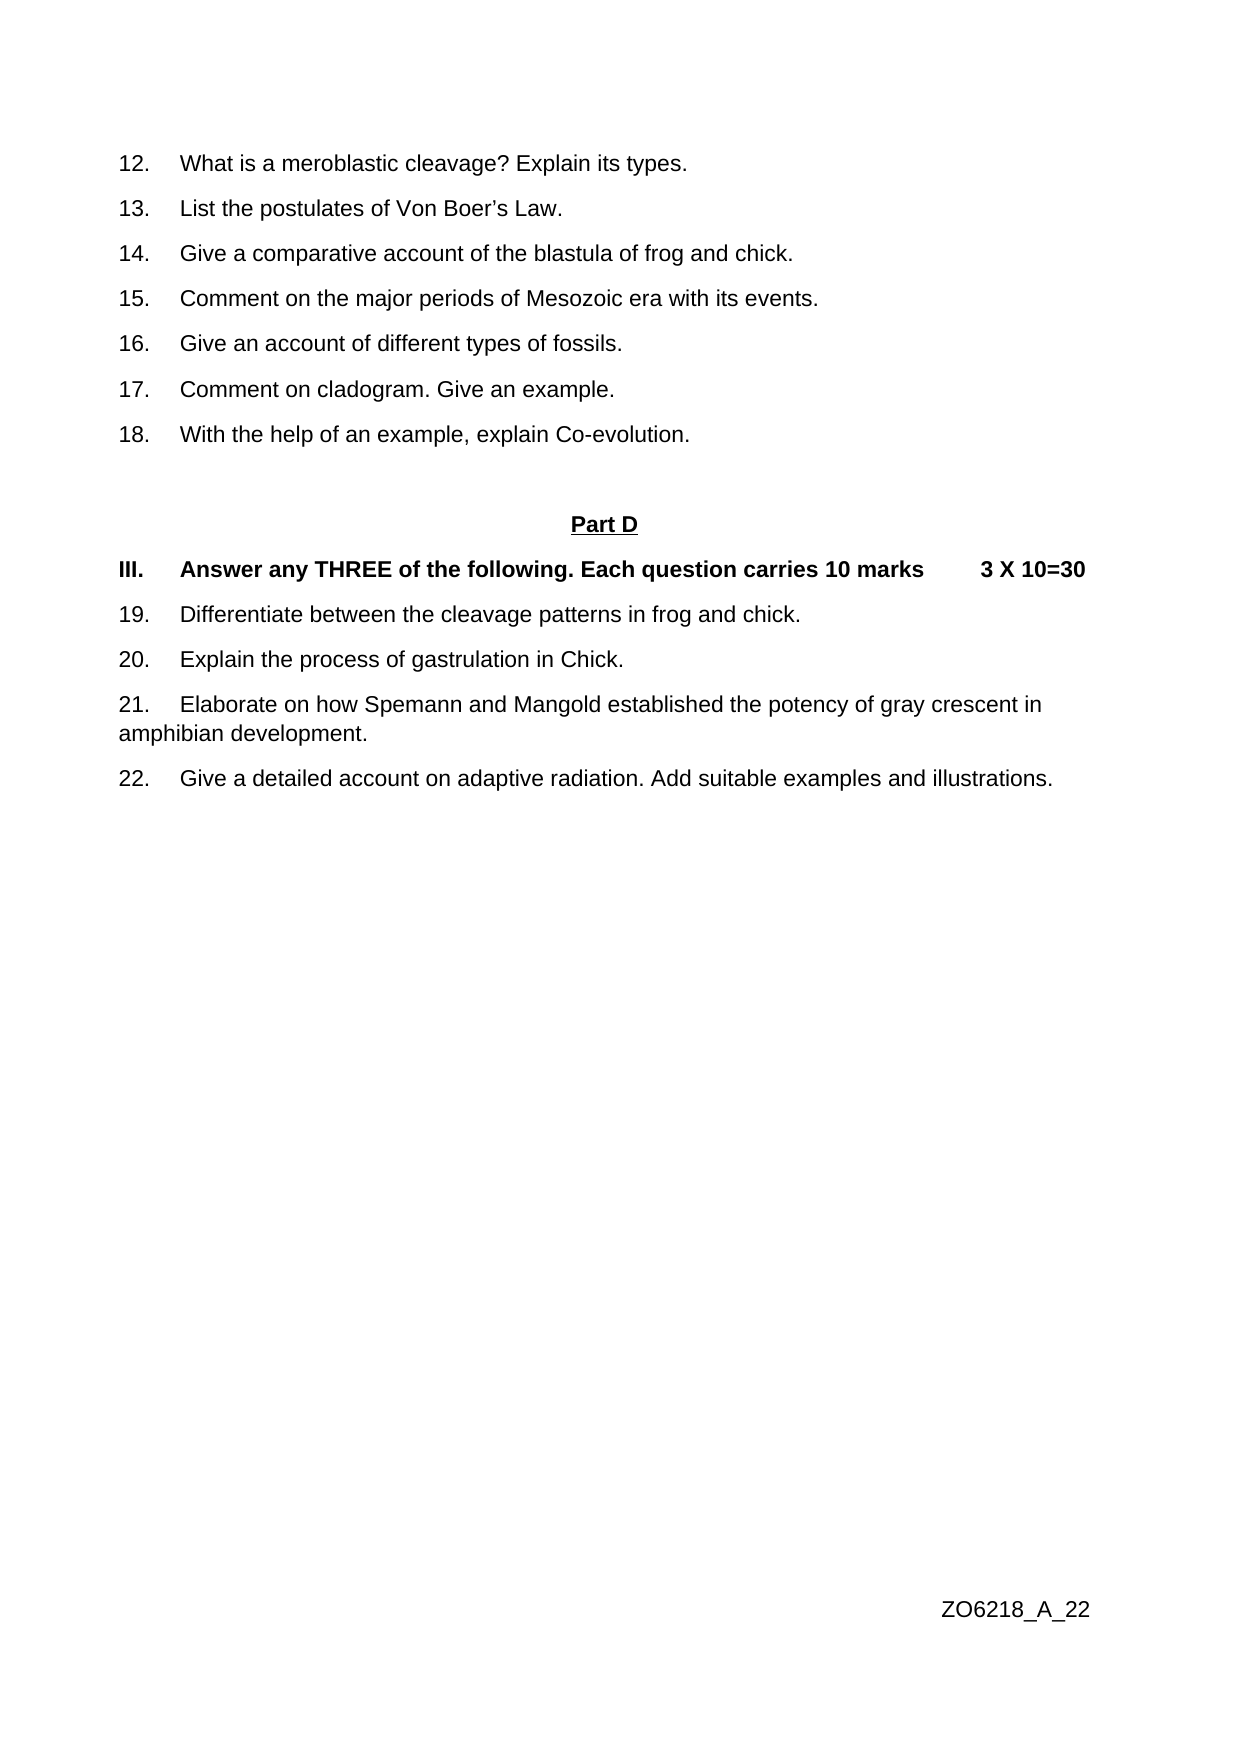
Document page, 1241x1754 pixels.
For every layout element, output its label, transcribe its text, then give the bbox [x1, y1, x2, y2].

text 20. Explain the process of gastrulation in Chick. [118, 646, 1090, 672]
text 16. Give an account of different types of fossils. [118, 330, 1090, 357]
text 14. Give a comparative account of the blastula of frog and chick. [118, 240, 1090, 267]
text 19. Differentiate between the cleavage patterns in frog and chick. [118, 601, 1090, 627]
text 22. Give a detailed account on adaptive radiation. Add suitable examples and illustrations. [118, 765, 1090, 791]
text 17. Comment on cladogram. Give an example. [118, 376, 1090, 402]
text 21. Elaborate on how Spemann and Mangold established the potency of gray crescent in amphibian development. [118, 691, 1090, 746]
text 15. Comment on the major periods of Mesozoic era with its events. [118, 285, 1090, 312]
text 18. With the help of an example, explain Co-evolution. [118, 421, 1090, 447]
text 13. List the postulates of Von Boer’s Law. [118, 195, 1090, 221]
text III. Answer any THREE of the following. Each question carries 10 marks 3 X 10=30 [118, 556, 1090, 582]
text Part D [118, 511, 1090, 537]
text 12. What is a meroblastic cleavage? Explain its types. [118, 150, 1090, 176]
